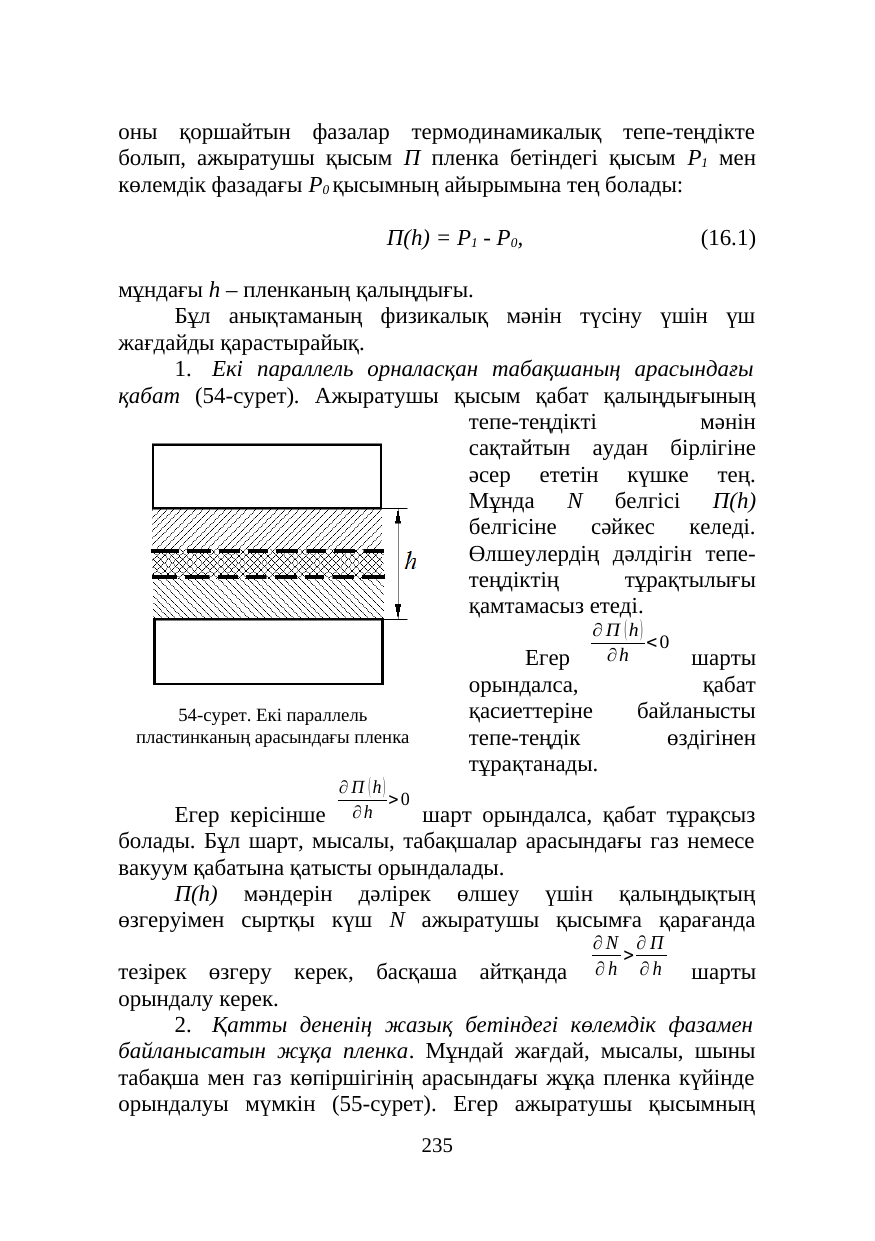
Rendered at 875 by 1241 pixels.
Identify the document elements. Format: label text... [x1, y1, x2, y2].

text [118, 118, 756, 197]
text Егер керісінше шарт орындалса, қабат тұрақсыз болады. Бұл шарт, мысалы, табақшалар арасындағы газ немесе вакуум қабатына қатысты орындалады. [118, 776, 756, 880]
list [118, 1011, 756, 1116]
list Екі параллель орналасқан табақшаның арасындағы қабат (54-сурет). Ажыратушы қысым қабат қалыңдығының тепе-теңдікті мәнін сақтайтын аудан бірлігіне әсер ететін күшке тең. Мұнда N белгісі П(h) белгісіне сәйкес келеді. Өлшеулердің дәлдігін тепе-теңдіктің тұрақтылығы қамтамасыз етеді. [118, 355, 756, 619]
text Егер шарты орындалса, қабат қасиеттеріне байланысты тепе-теңдік өздігінен тұрақтанады. [118, 619, 756, 776]
picture [114, 410, 450, 721]
text П(h) мәндерін дәлірек өлшеу үшін қалыңдықтың өзгеруімен сыртқы күш N ажыратушы қысымға қарағанда тезірек өзгеру керек, басқаша айтқанда шарты орындалу керек. [118, 880, 756, 1011]
text Бұл анықтаманың физикалық мәнін түсіну үшін үш жағдайды қарастырайық. [118, 303, 756, 355]
text мұндағы h – пленканың қалыңдығы. [118, 276, 756, 303]
picture [232, 713, 241, 721]
text П(h) = Р1 - Р0, (16.1) [118, 223, 756, 250]
